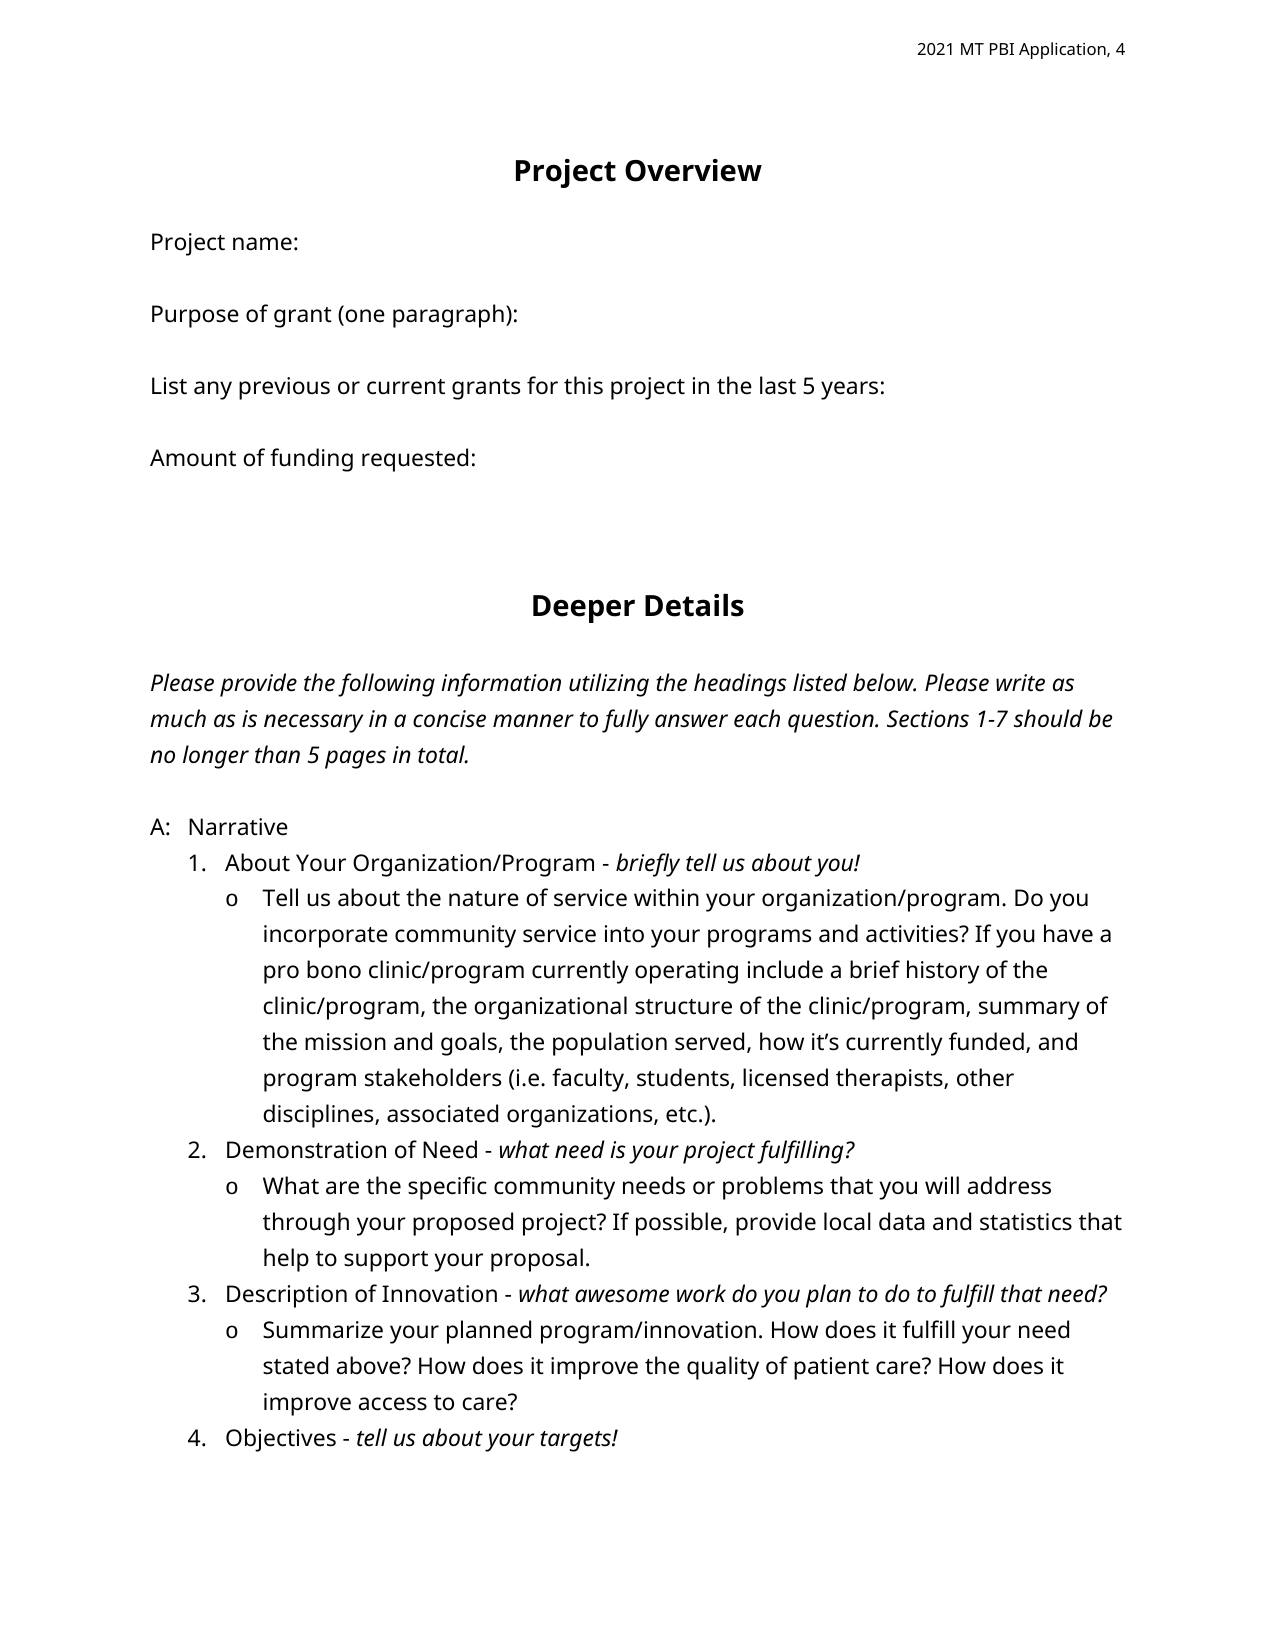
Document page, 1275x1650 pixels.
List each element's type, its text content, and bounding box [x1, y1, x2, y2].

list About Your Organization/Program - briefly tell us about you! [187, 846, 1125, 878]
text Deeper Details [150, 585, 1125, 625]
list Demonstration of Need - what need is your project fulfilling? [187, 1134, 1125, 1165]
list Objectives - tell us about your targets! [187, 1422, 1125, 1453]
text Please provide the following information utilizing the headings listed below. Please write as much as is necessary in a concise manner to fully answer each question. Sections 1-7 should be no longer than 5 pages in total. [150, 667, 1125, 770]
text List any previous or current grants for this project in the last 5 years: [150, 369, 1125, 401]
list Tell us about the nature of service within your organization/program. Do you incorporate community service into your programs and activities? If you have a pro bono clinic/program currently operating include a brief history of the clinic/program, the organizational structure of the clinic/program, summary of the mission and goals, the population served, how it’s currently funded, and program stakeholders (i.e. faculty, students, licensed therapists, other disciplines, associated organizations, etc.). [225, 882, 1125, 1129]
text Amount of funding requested: [150, 441, 1125, 473]
text Project Overview [150, 150, 1125, 190]
list Summarize your planned program/innovation. How does it fulfill your need stated above? How does it improve the quality of patient care? How does it improve access to care? [225, 1314, 1125, 1417]
list Narrative [150, 811, 1125, 842]
list Description of Innovation - what awesome work do you plan to do to fulfill that need? [187, 1278, 1125, 1309]
text Purpose of grant (one paragraph): [150, 298, 1125, 329]
text Project name: [150, 226, 1125, 257]
list What are the specific community needs or problems that you will address through your proposed project? If possible, provide local data and statistics that help to support your proposal. [225, 1170, 1125, 1273]
